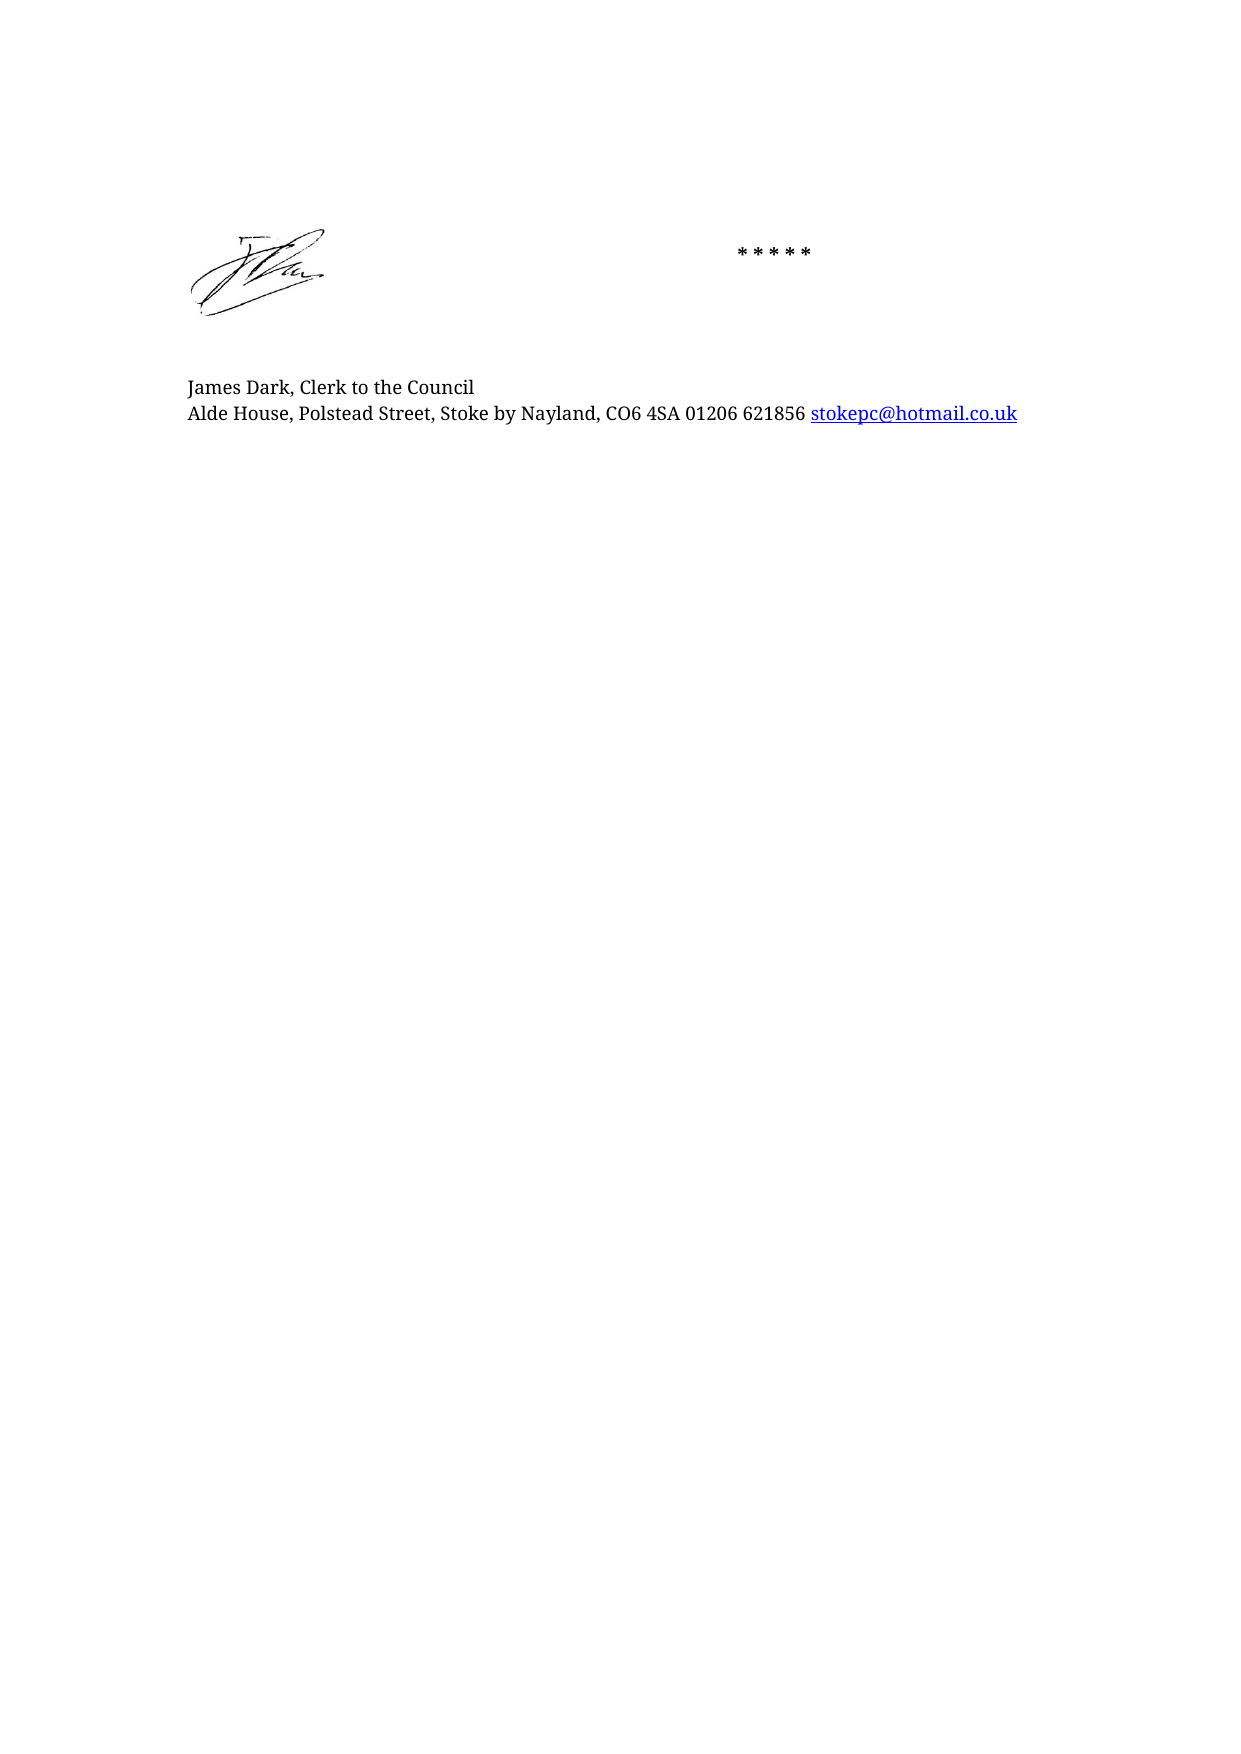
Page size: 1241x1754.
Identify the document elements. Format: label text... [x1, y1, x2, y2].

text * * * * * [349, 241, 1181, 269]
text Alde House, Polstead Street, Stoke by Nayland, CO6 4SA 01206 621856 stokepc@hotmail.co.uk [187, 400, 1181, 425]
text James Dark, Clerk to the Council [187, 374, 1181, 400]
picture [184, 219, 349, 326]
